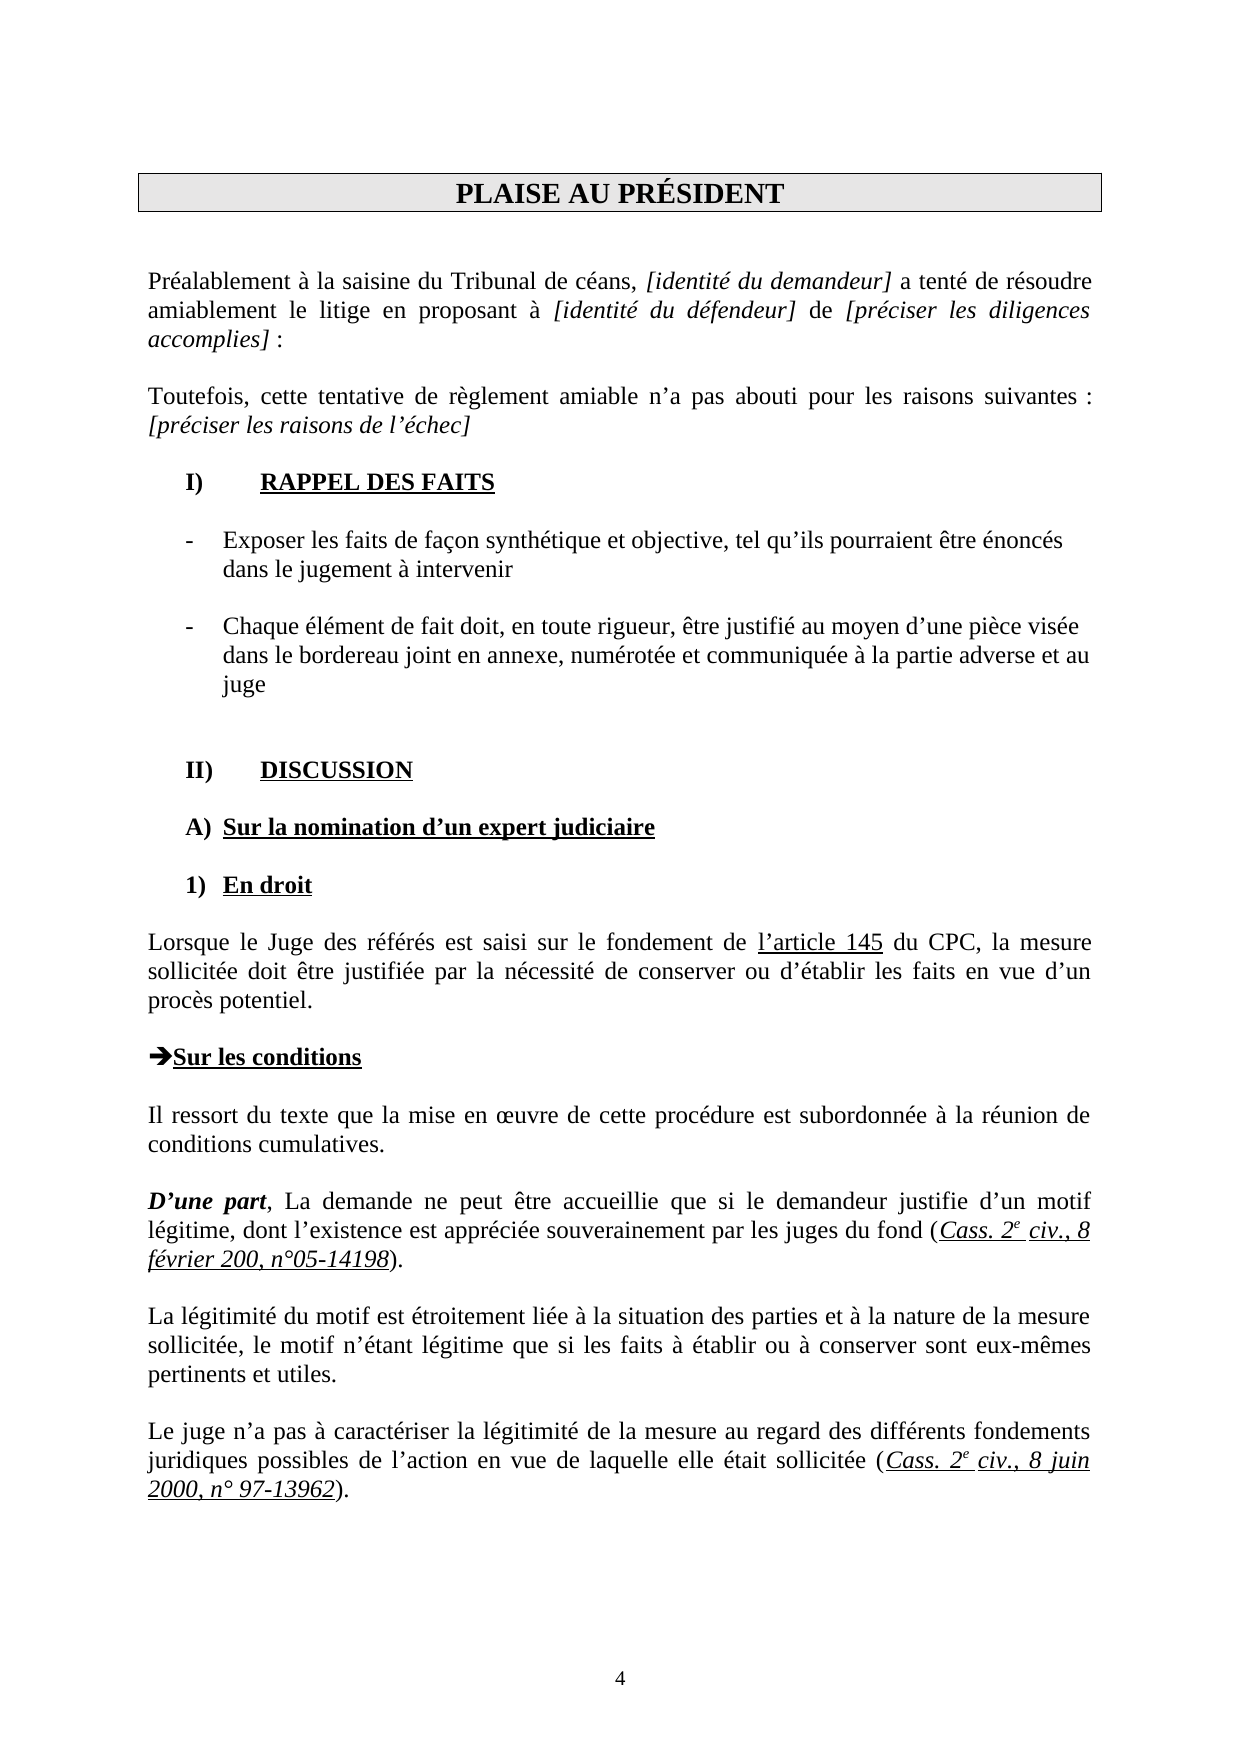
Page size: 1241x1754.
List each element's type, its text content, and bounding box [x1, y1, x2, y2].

text Le juge n’a pas à caractériser la légitimité de la mesure au regard des différents fondements juridiques possibles de l’action en vue de laquelle elle était sollicitée (Cass. 2e civ., 8 juin 2000, n° 97-13962). [148, 1416, 1092, 1502]
text La légitimité du motif est étroitement liée à la situation des parties et à la nature de la mesure sollicitée, le motif n’étant légitime que si les faits à établir ou à conserver sont eux-mêmes pertinents et utiles. [148, 1301, 1092, 1387]
text PLAISE AU PRÉSIDENT [139, 174, 1101, 211]
text Toutefois, cette tentative de règlement amiable n’a pas abouti pour les raisons suivantes : [préciser les raisons de l’échec] [148, 381, 1092, 439]
text D’une part, La demande ne peut être accueillie que si le demandeur justifie d’un motif légitime, dont l’existence est appréciée souverainement par les juges du fond (Cass. 2e civ., 8 février 200, n°05-14198). [148, 1186, 1092, 1272]
text Lorsque le Juge des référés est saisi sur le fondement de l’article 145 du CPC, la mesure sollicitée doit être justifiée par la nécessité de conserver ou d’établir les faits en vue d’un procès potentiel. [148, 927, 1092, 1014]
list Sur la nomination d’un expert judiciaire [185, 812, 1092, 841]
list RAPPEL DES FAITS [185, 467, 1092, 496]
list Exposer les faits de façon synthétique et objective, tel qu’ils pourraient être énoncés dans le jugement à intervenir [185, 525, 1092, 582]
list DISCUSSION [185, 755, 1092, 784]
list En droit [185, 870, 1092, 899]
text Sur les conditions [148, 1042, 1092, 1071]
text Il ressort du texte que la mise en œuvre de cette procédure est subordonnée à la réunion de conditions cumulatives. [148, 1100, 1092, 1157]
list Chaque élément de fait doit, en toute rigueur, être justifié au moyen d’une pièce visée dans le bordereau joint en annexe, numérotée et communiquée à la partie adverse et au juge [185, 611, 1092, 697]
text Préalablement à la saisine du Tribunal de céans, [identité du demandeur] a tenté de résoudre amiablement le litige en proposant à [identité du défendeur] de [préciser les diligences accomplies] : [148, 266, 1092, 352]
